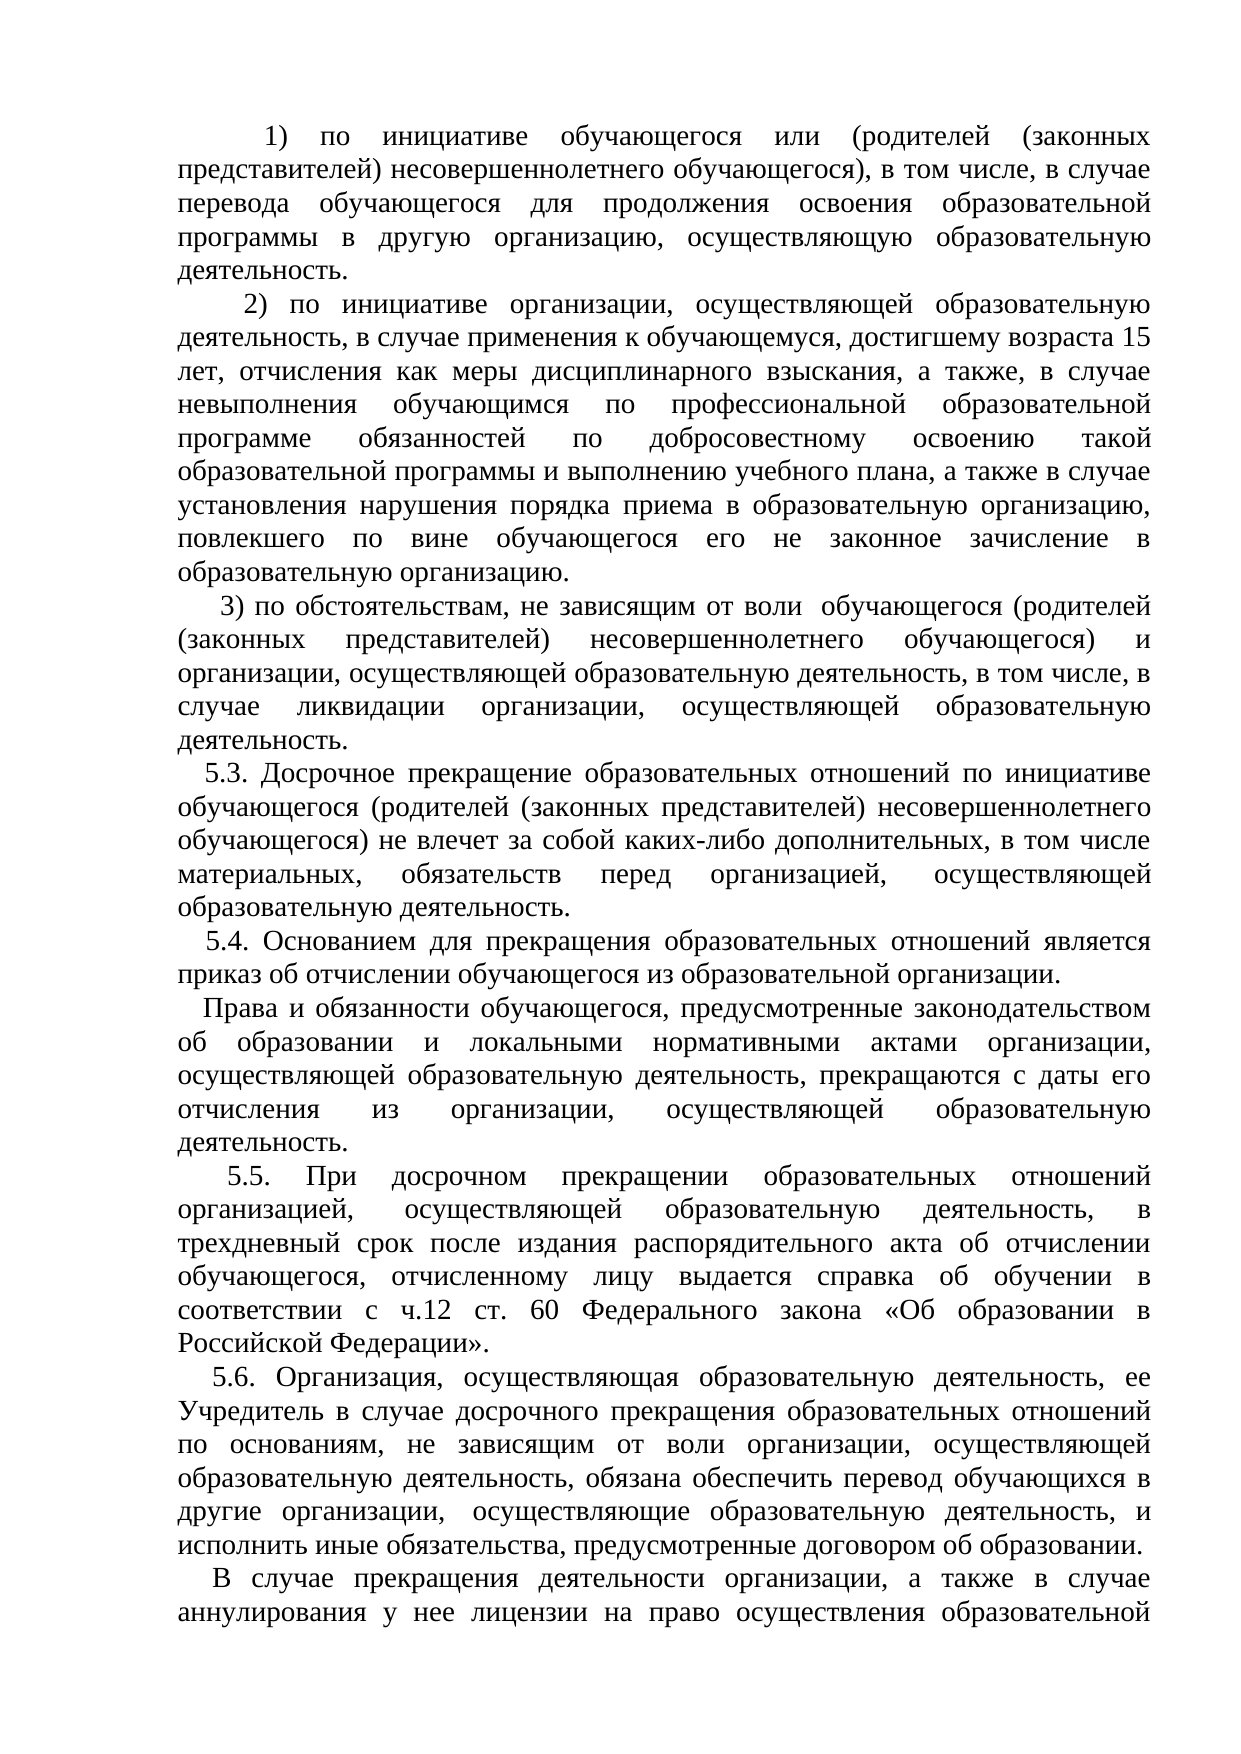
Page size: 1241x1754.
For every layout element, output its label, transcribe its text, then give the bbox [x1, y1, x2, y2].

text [177, 1560, 1152, 1627]
text 2) по инициативе организации, осуществляющей образовательную деятельность, в случае применения к обучающемуся, достигшему возраста 15 лет, отчисления как меры дисциплинарного взыскания, а также, в случае невыполнения обучающимся по профессиональной образовательной программе обязанностей по добросовестному освоению такой образовательной программы и выполнению учебного плана, а также в случае установления нарушения порядка приема в образовательную организацию, повлекшего по вине обучающегося его не законное зачисление в образовательную организацию. [177, 286, 1152, 588]
text 3) по обстоятельствам, не зависящим от воли обучающегося (родителей (законных представителей) несовершеннолетнего обучающегося) и организации, осуществляющей образовательную деятельность, в том числе, в случае ликвидации организации, осуществляющей образовательную деятельность. [177, 588, 1152, 755]
text 5.3. Досрочное прекращение образовательных отношений по инициативе обучающегося (родителей (законных представителей) несовершеннолетнего обучающегося) не влечет за собой каких-либо дополнительных, в том числе материальных, обязательств перед организацией, осуществляющей образовательную деятельность. [177, 755, 1152, 923]
text Права и обязанности обучающегося, предусмотренные законодательством об образовании и локальными нормативными актами организации, осуществляющей образовательную деятельность, прекращаются с даты его отчисления из организации, осуществляющей образовательную деятельность. [177, 990, 1152, 1158]
text 5.5. При досрочном прекращении образовательных отношений организацией, осуществляющей образовательную деятельность, в трехдневный срок после издания распорядительного акта об отчислении обучающегося, отчисленному лицу выдается справка об обучении в соответствии с ч.12 ст. 60 Федерального закона «Об образовании в Российской Федерации». [177, 1158, 1152, 1359]
text 5.6. Организация, осуществляющая образовательную деятельность, ее Учредитель в случае досрочного прекращения образовательных отношений по основаниям, не зависящим от воли организации, осуществляющей образовательную деятельность, обязана обеспечить перевод обучающихся в другие организации, осуществляющие образовательную деятельность, и исполнить иные обязательства, предусмотренные договором об образовании. [177, 1359, 1152, 1560]
text 1) по инициативе обучающегося или (родителей (законных представителей) несовершеннолетнего обучающегося), в том числе, в случае перевода обучающегося для продолжения освоения образовательной программы в другую организацию, осуществляющую образовательную деятельность. [177, 118, 1152, 286]
text 5.4. Основанием для прекращения образовательных отношений является приказ об отчислении обучающегося из образовательной организации. [177, 923, 1152, 990]
